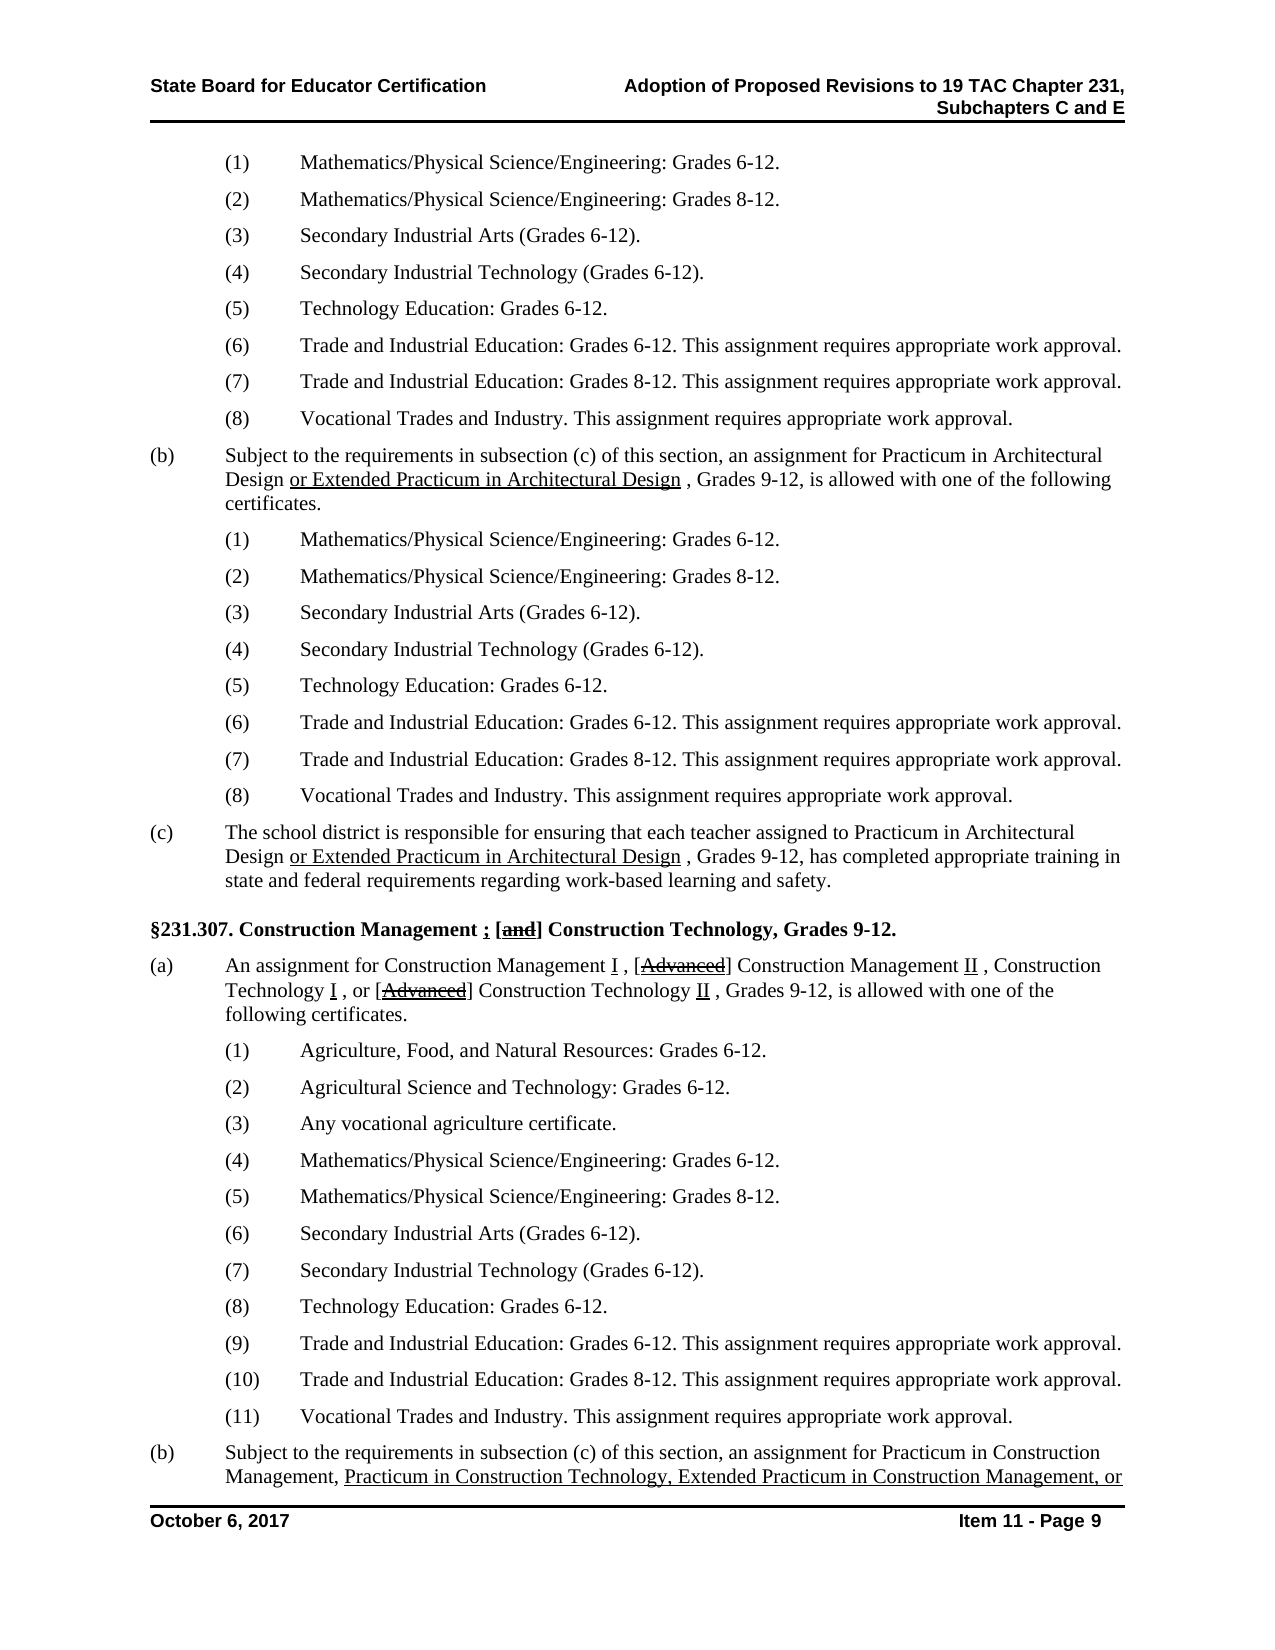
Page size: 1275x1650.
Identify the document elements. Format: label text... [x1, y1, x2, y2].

text (4) Secondary Industrial Technology (Grades 6-12). [225, 260, 1125, 284]
text (8) Technology Education: Grades 6-12. [225, 1294, 1125, 1318]
text (9) Trade and Industrial Education: Grades 6-12. This assignment requires appropriate work approval. [225, 1331, 1125, 1355]
text (3) Any vocational agriculture certificate. [225, 1111, 1125, 1135]
text (3) Secondary Industrial Arts (Grades 6-12). [225, 223, 1125, 247]
text (c) The school district is responsible for ensuring that each teacher assigned to Practicum in Architectural Design or Extended Practicum in Architectural Design , Grades 9-12, has completed appropriate training in state and federal requirements regarding work-based learning and safety. [150, 820, 1125, 892]
text (8) Vocational Trades and Industry. This assignment requires appropriate work approval. [225, 406, 1125, 430]
text (2) Agricultural Science and Technology: Grades 6-12. [225, 1075, 1125, 1099]
text (b) Subject to the requirements in subsection (c) of this section, an assignment for Practicum in Architectural Design or Extended Practicum in Architectural Design , Grades 9-12, is allowed with one of the following certificates. [150, 442, 1125, 515]
text (2) Mathematics/Physical Science/Engineering: Grades 8-12. [225, 187, 1125, 211]
text (a) An assignment for Construction Management I , [Advanced] Construction Management II , Construction Technology I , or [Advanced] Construction Technology II , Grades 9-12, is allowed with one of the following certificates. [150, 953, 1125, 1026]
text (7) Trade and Industrial Education: Grades 8-12. This assignment requires appropriate work approval. [225, 369, 1125, 393]
text (7) Secondary Industrial Technology (Grades 6-12). [225, 1257, 1125, 1282]
text (7) Trade and Industrial Education: Grades 8-12. This assignment requires appropriate work approval. [225, 747, 1125, 771]
text (4) Mathematics/Physical Science/Engineering: Grades 6-12. [225, 1148, 1125, 1172]
text (5) Mathematics/Physical Science/Engineering: Grades 8-12. [225, 1184, 1125, 1208]
text (1) Mathematics/Physical Science/Engineering: Grades 6-12. [225, 150, 1125, 174]
text (10) Trade and Industrial Education: Grades 8-12. This assignment requires appropriate work approval. [225, 1367, 1125, 1391]
text (1) Agriculture, Food, and Natural Resources: Grades 6-12. [225, 1038, 1125, 1062]
text (1) Mathematics/Physical Science/Engineering: Grades 6-12. [225, 527, 1125, 551]
text (4) Secondary Industrial Technology (Grades 6-12). [225, 637, 1125, 661]
text (3) Secondary Industrial Arts (Grades 6-12). [225, 600, 1125, 624]
text (6) Trade and Industrial Education: Grades 6-12. This assignment requires appropriate work approval. [225, 710, 1125, 734]
text (8) Vocational Trades and Industry. This assignment requires appropriate work approval. [225, 783, 1125, 807]
text (5) Technology Education: Grades 6-12. [225, 296, 1125, 320]
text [150, 1440, 1125, 1488]
text (5) Technology Education: Grades 6-12. [225, 673, 1125, 697]
text (6) Trade and Industrial Education: Grades 6-12. This assignment requires appropriate work approval. [225, 333, 1125, 357]
text (2) Mathematics/Physical Science/Engineering: Grades 8-12. [225, 564, 1125, 588]
text §231.307. Construction Management ; [and] Construction Technology, Grades 9-12. [150, 917, 1125, 941]
text (11) Vocational Trades and Industry. This assignment requires appropriate work approval. [225, 1404, 1125, 1428]
text (6) Secondary Industrial Arts (Grades 6-12). [225, 1221, 1125, 1245]
